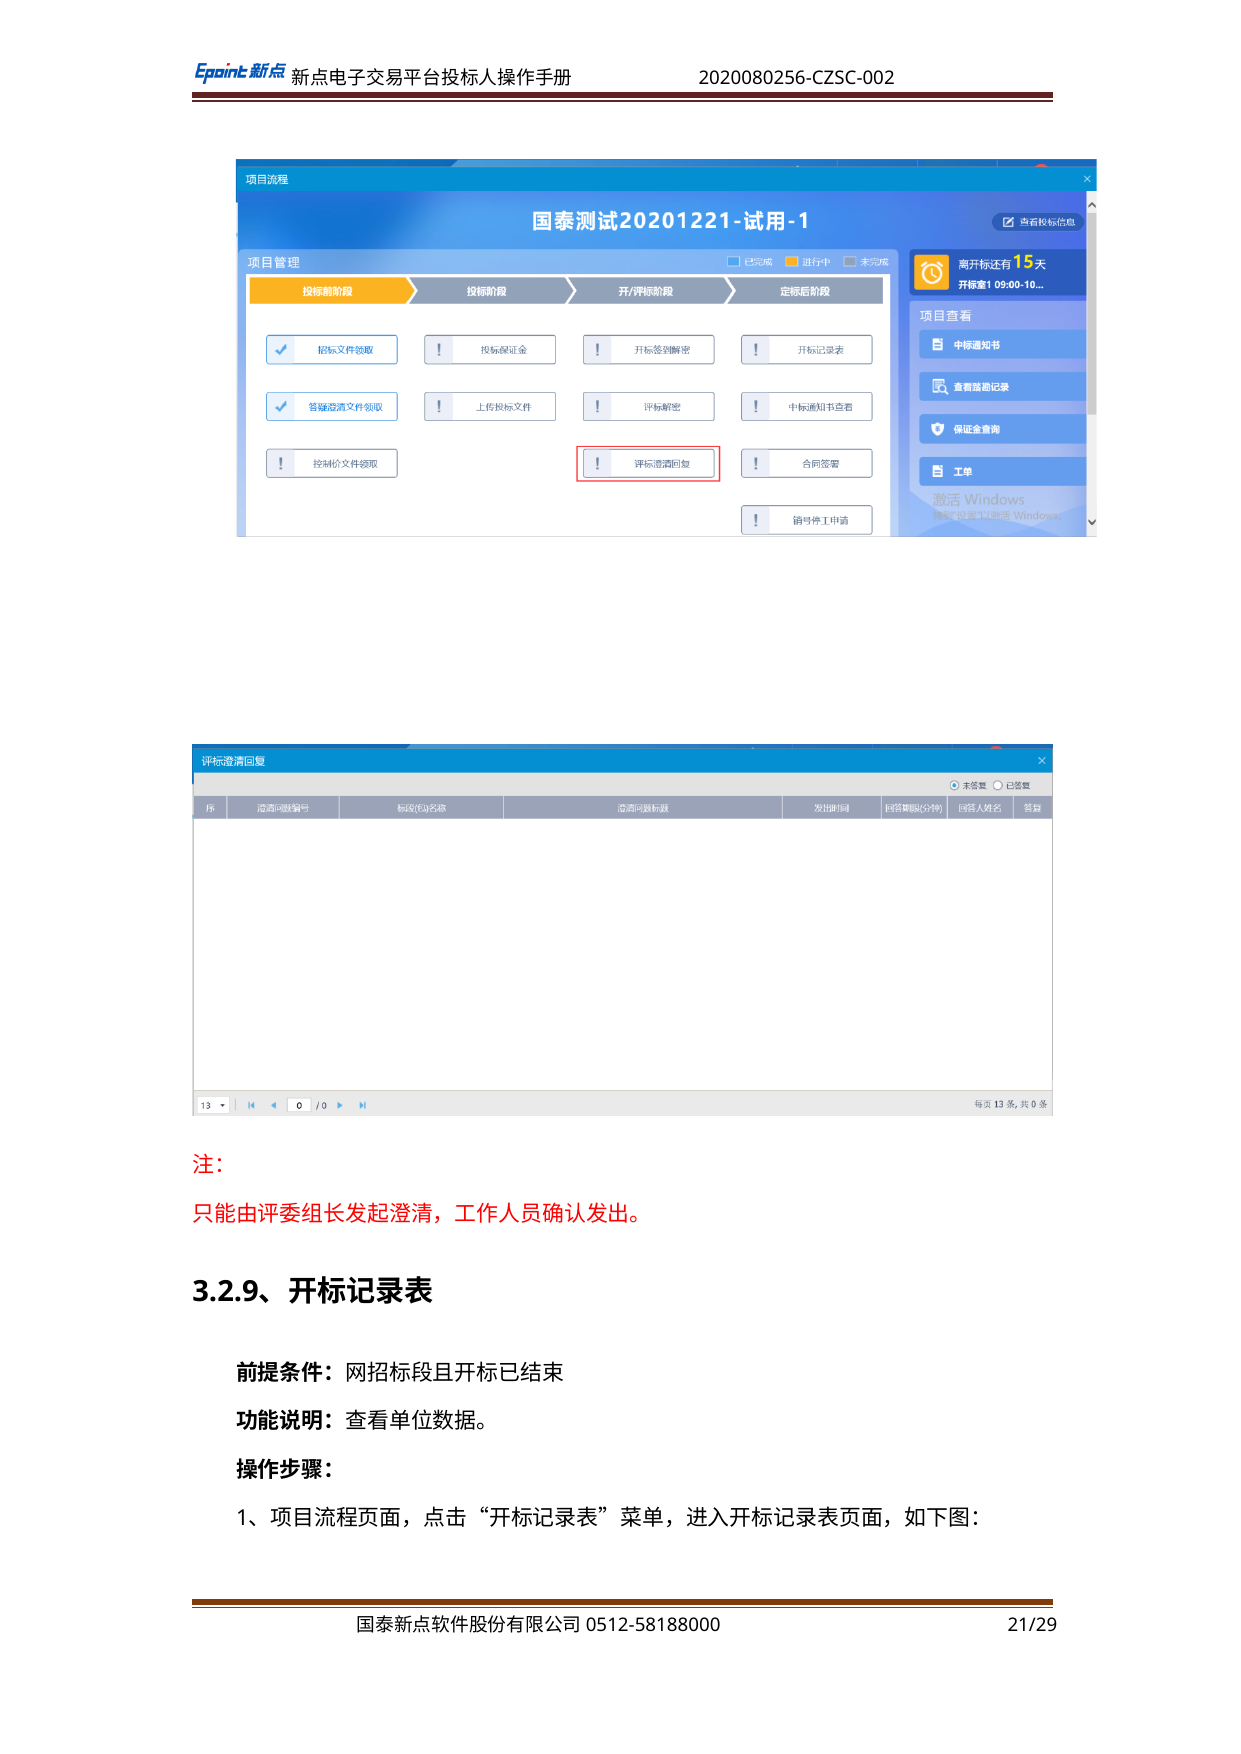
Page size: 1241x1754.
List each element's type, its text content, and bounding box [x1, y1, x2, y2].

text 1、项目流程页面，点击“开标记录表”菜单，进入开标记录表页面，如下图： [192, 1500, 1053, 1532]
picture [192, 47, 291, 85]
text 前提条件：网招标段且开标已结束 [192, 1355, 1053, 1387]
picture [248, 175, 255, 183]
text 只能由评委组长发起澄清，工作人员确认发出。 [192, 1195, 1053, 1228]
subtitle 3.2.9、开标记录表 [192, 1256, 1053, 1321]
picture [256, 757, 264, 765]
picture [278, 175, 287, 183]
text 操作步骤： [192, 1451, 1053, 1484]
picture [225, 757, 233, 765]
text 注： [192, 1147, 1053, 1179]
picture [235, 159, 1097, 537]
picture [235, 757, 245, 765]
picture [268, 179, 277, 184]
picture [192, 744, 1053, 1116]
text 功能说明：查看单位数据。 [192, 1403, 1053, 1436]
